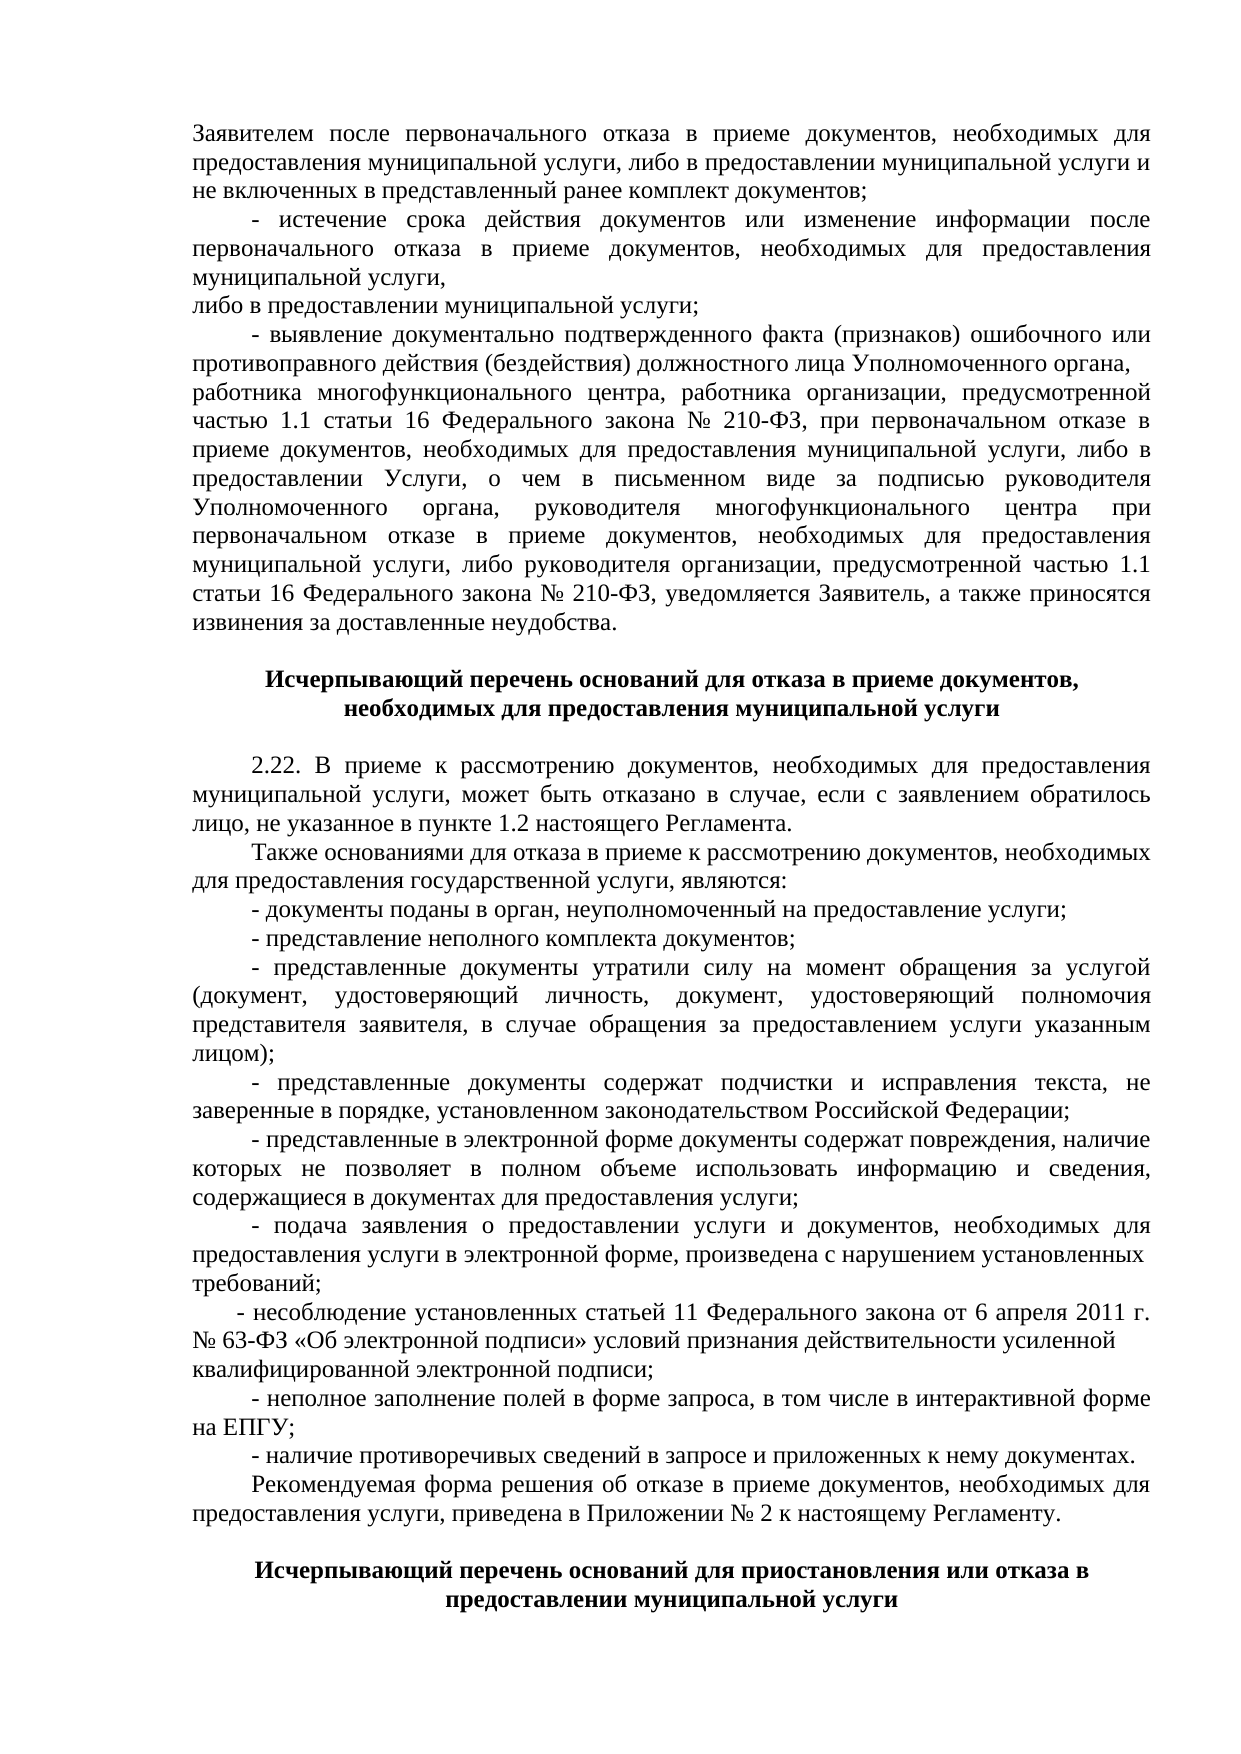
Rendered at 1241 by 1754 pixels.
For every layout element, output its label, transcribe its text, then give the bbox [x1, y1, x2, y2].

text Исчерпывающий перечень оснований для отказа в приеме документов, [192, 664, 1152, 693]
text Рекомендуемая форма решения об отказе в приеме документов, необходимых для предоставления услуги, приведена в Приложении № 2 к настоящему Регламенту. [192, 1469, 1152, 1527]
text квалифицированной электронной подписи; [192, 1354, 1152, 1383]
text - документы поданы в орган, неуполномоченный на предоставление услуги; [192, 894, 1152, 923]
text предоставлении муниципальной услуги [192, 1584, 1152, 1613]
text - представление неполного комплекта документов; [192, 923, 1152, 952]
text - несоблюдение установленных статьей 11 Федерального закона от 6 апреля 2011 г. № 63-ФЗ «Об электронной подписи» условий признания действительности усиленной [192, 1297, 1152, 1354]
text - выявление документально подтвержденного факта (признаков) ошибочного или противоправного действия (бездействия) должностного лица Уполномоченного органа, [192, 319, 1152, 377]
text Также основаниями для отказа в приеме к рассмотрению документов, необходимых [192, 837, 1152, 866]
text необходимых для предоставления муниципальной услуги [192, 693, 1152, 722]
text - представленные документы содержат подчистки и исправления текста, не заверенные в порядке, установленном законодательством Российской Федерации; [192, 1067, 1152, 1124]
text - представленные документы утратили силу на момент обращения за услугой (документ, удостоверяющий личность, документ, удостоверяющий полномочия представителя заявителя, в случае обращения за предоставлением услуги указанным лицом); [192, 952, 1152, 1067]
text - наличие противоречивых сведений в запросе и приложенных к нему документах. [192, 1441, 1152, 1469]
text Исчерпывающий перечень оснований для приостановления или отказа в [192, 1556, 1152, 1584]
text - представленные в электронной форме документы содержат повреждения, наличие которых не позволяет в полном объеме использовать информацию и сведения, содержащиеся в документах для предоставления услуги; [192, 1124, 1152, 1211]
text работника многофункционального центра, работника организации, предусмотренной частью 1.1 статьи 16 Федерального закона № 210-ФЗ, при первоначальном отказе в приеме документов, необходимых для предоставления муниципальной услуги, либо в предоставлении Услуги, о чем в письменном виде за подписью руководителя Уполномоченного органа, руководителя многофункционального центра при первоначальном отказе в приеме документов, необходимых для предоставления муниципальной услуги, либо руководителя организации, предусмотренной частью 1.1 статьи 16 Федерального закона № 210-ФЗ, уведомляется Заявитель, а также приносятся извинения за доставленные неудобства. [192, 377, 1152, 636]
text - подача заявления о предоставлении услуги и документов, необходимых для предоставления услуги в электронной форме, произведена с нарушением установленных [192, 1211, 1152, 1268]
text 2.22. В приеме к рассмотрению документов, необходимых для предоставления муниципальной услуги, может быть отказано в случае, если с заявлением обратилось лицо, не указанное в пункте 1.2 настоящего Регламента. [192, 751, 1152, 837]
text для предоставления государственной услуги, являются: [192, 866, 1152, 894]
text - истечение срока действия документов или изменение информации после первоначального отказа в приеме документов, необходимых для предоставления муниципальной услуги, [192, 204, 1152, 291]
text требований; [192, 1268, 1152, 1297]
text Заявителем после первоначального отказа в приеме документов, необходимых для предоставления муниципальной услуги, либо в предоставлении муниципальной услуги и не включенных в представленный ранее комплект документов; [192, 118, 1152, 204]
text - неполное заполнение полей в форме запроса, в том числе в интерактивной форме на ЕПГУ; [192, 1383, 1152, 1441]
text либо в предоставлении муниципальной услуги; [192, 291, 1152, 319]
